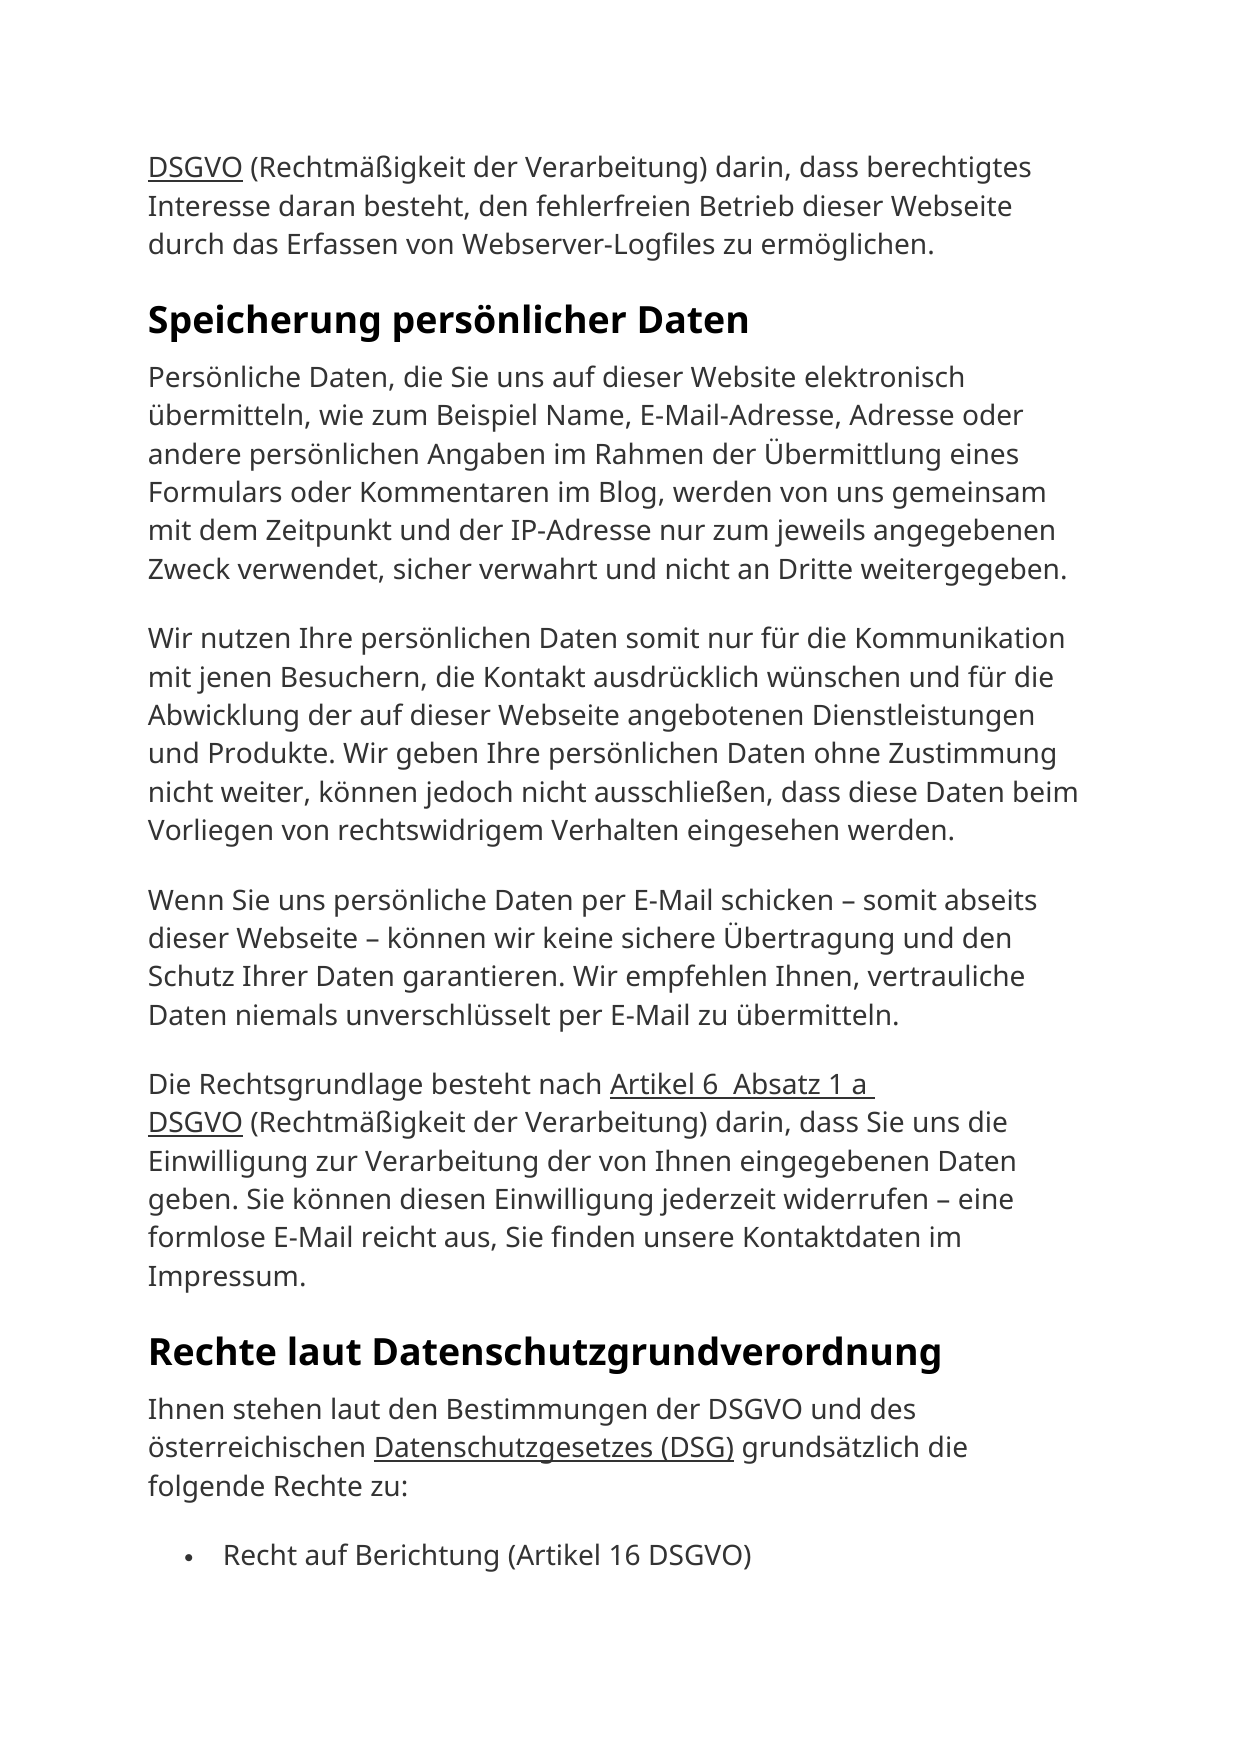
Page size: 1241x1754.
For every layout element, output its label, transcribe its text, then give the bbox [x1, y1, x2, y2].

text Wir nutzen Ihre persönlichen Daten somit nur für die Kommunikation mit jenen Besuchern, die Kontakt ausdrücklich wünschen und für die Abwicklung der auf dieser Webseite angebotenen Dienstleistungen und Produkte. Wir geben Ihre persönlichen Daten ohne Zustimmung nicht weiter, können jedoch nicht ausschließen, dass diese Daten beim Vorliegen von rechtswidrigem Verhalten eingesehen werden. [148, 619, 1093, 849]
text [148, 148, 1093, 263]
text Persönliche Daten, die Sie uns auf dieser Website elektronisch übermitteln, wie zum Beispiel Name, E-Mail-Adresse, Adresse oder andere persönlichen Angaben im Rahmen der Übermittlung eines Formulars oder Kommentaren im Blog, werden von uns gemeinsam mit dem Zeitpunkt und der IP-Adresse nur zum jeweils angegebenen Zweck verwendet, sicher verwahrt und nicht an Dritte weitergegeben. [148, 357, 1093, 587]
text Die Rechtsgrundlage besteht nach Artikel 6 Absatz 1 a DSGVO (Rechtmäßigkeit der Verarbeitung) darin, dass Sie uns die Einwilligung zur Verarbeitung der von Ihnen eingegebenen Daten geben. Sie können diesen Einwilligung jederzeit widerrufen – eine formlose E-Mail reicht aus, Sie finden unsere Kontaktdaten im Impressum. [148, 1064, 1093, 1294]
text Rechte laut Datenschutzgrundverordnung [148, 1326, 1093, 1377]
text Ihnen stehen laut den Bestimmungen der DSGVO und des österreichischen Datenschutzgesetzes (DSG) grundsätzlich die folgende Rechte zu: [148, 1389, 1093, 1504]
list Recht auf Berichtung (Artikel 16 DSGVO) [185, 1536, 1093, 1574]
text Speicherung persönlicher Daten [148, 294, 1093, 345]
text Wenn Sie uns persönliche Daten per E-Mail schicken – somit abseits dieser Webseite – können wir keine sichere Übertragung und den Schutz Ihrer Daten garantieren. Wir empfehlen Ihnen, vertrauliche Daten niemals unverschlüsselt per E-Mail zu übermitteln. [148, 880, 1093, 1033]
